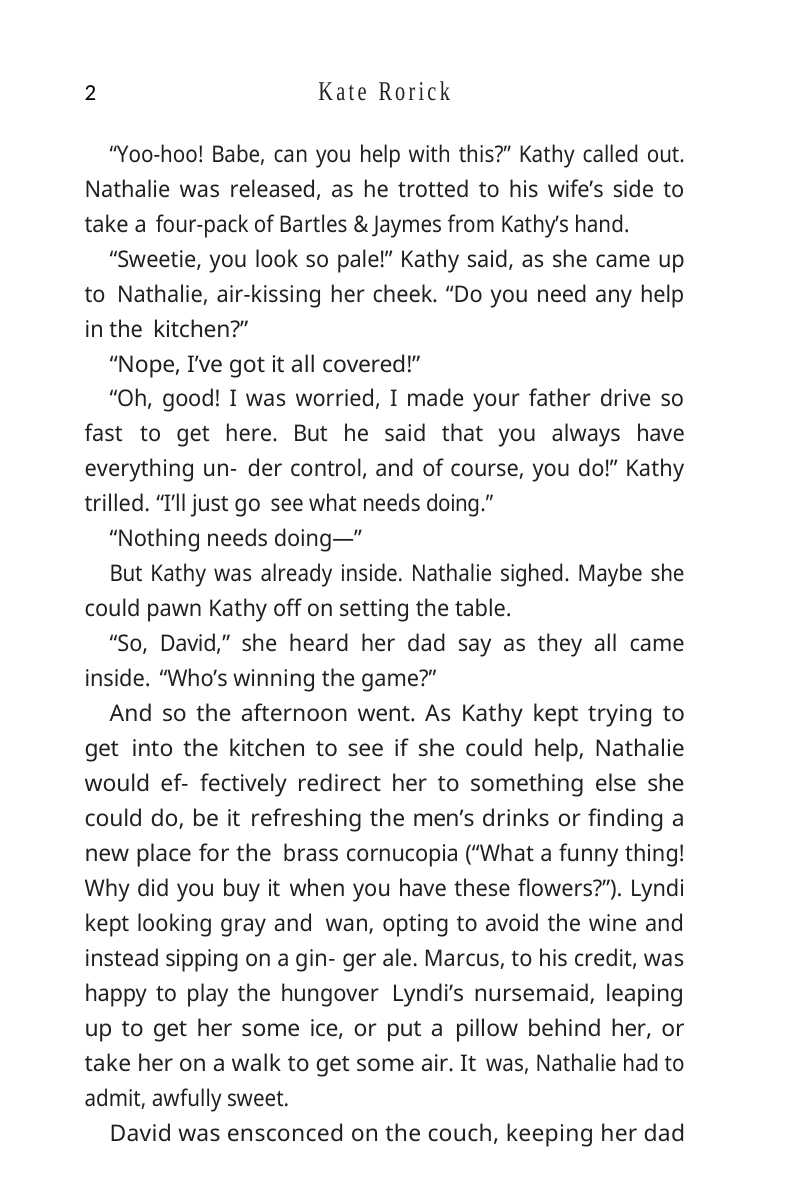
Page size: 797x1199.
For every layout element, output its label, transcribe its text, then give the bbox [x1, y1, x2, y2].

text “Sweetie, you look so pale!” Kathy said, as she came up to Nathalie, air-kissing her cheek. “Do you need any help in the kitchen?” [84, 243, 684, 344]
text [84, 1117, 685, 1148]
text And so the afternoon went. As Kathy kept trying to get into the kitchen to see if she could help, Nathalie would ef- fectively redirect her to something else she could do, be it refreshing the men’s drinks or finding a new place for the brass cornucopia (“What a funny thing! Why did you buy it when you have these flowers?”). Lyndi kept looking gray and wan, opting to avoid the wine and instead sipping on a gin- ger ale. Marcus, to his credit, was happy to play the hungover Lyndi’s nursemaid, leaping up to get her some ice, or put a pillow behind her, or take her on a walk to get some air. It was, Nathalie had to admit, awfully sweet. [84, 697, 685, 1113]
text “Nothing needs doing—” [109, 522, 697, 553]
text But Kathy was already inside. Nathalie sighed. Maybe she could pawn Kathy off on setting the table. [84, 557, 684, 623]
text “So, David,” she heard her dad say as they all came inside. “Who’s winning the game?” [84, 627, 684, 693]
text “Yoo-hoo! Babe, can you help with this?” Kathy called out. Nathalie was released, as he trotted to his wife’s side to take a four-pack of Bartles & Jaymes from Kathy’s hand. [84, 137, 685, 239]
text “Oh, good! I was worried, I made your father drive so fast to get here. But he said that you always have everything un- der control, and of course, you do!” Kathy trilled. “I’ll just go see what needs doing.” [84, 382, 685, 518]
text “Nope, I’ve got it all covered!” [109, 348, 697, 379]
